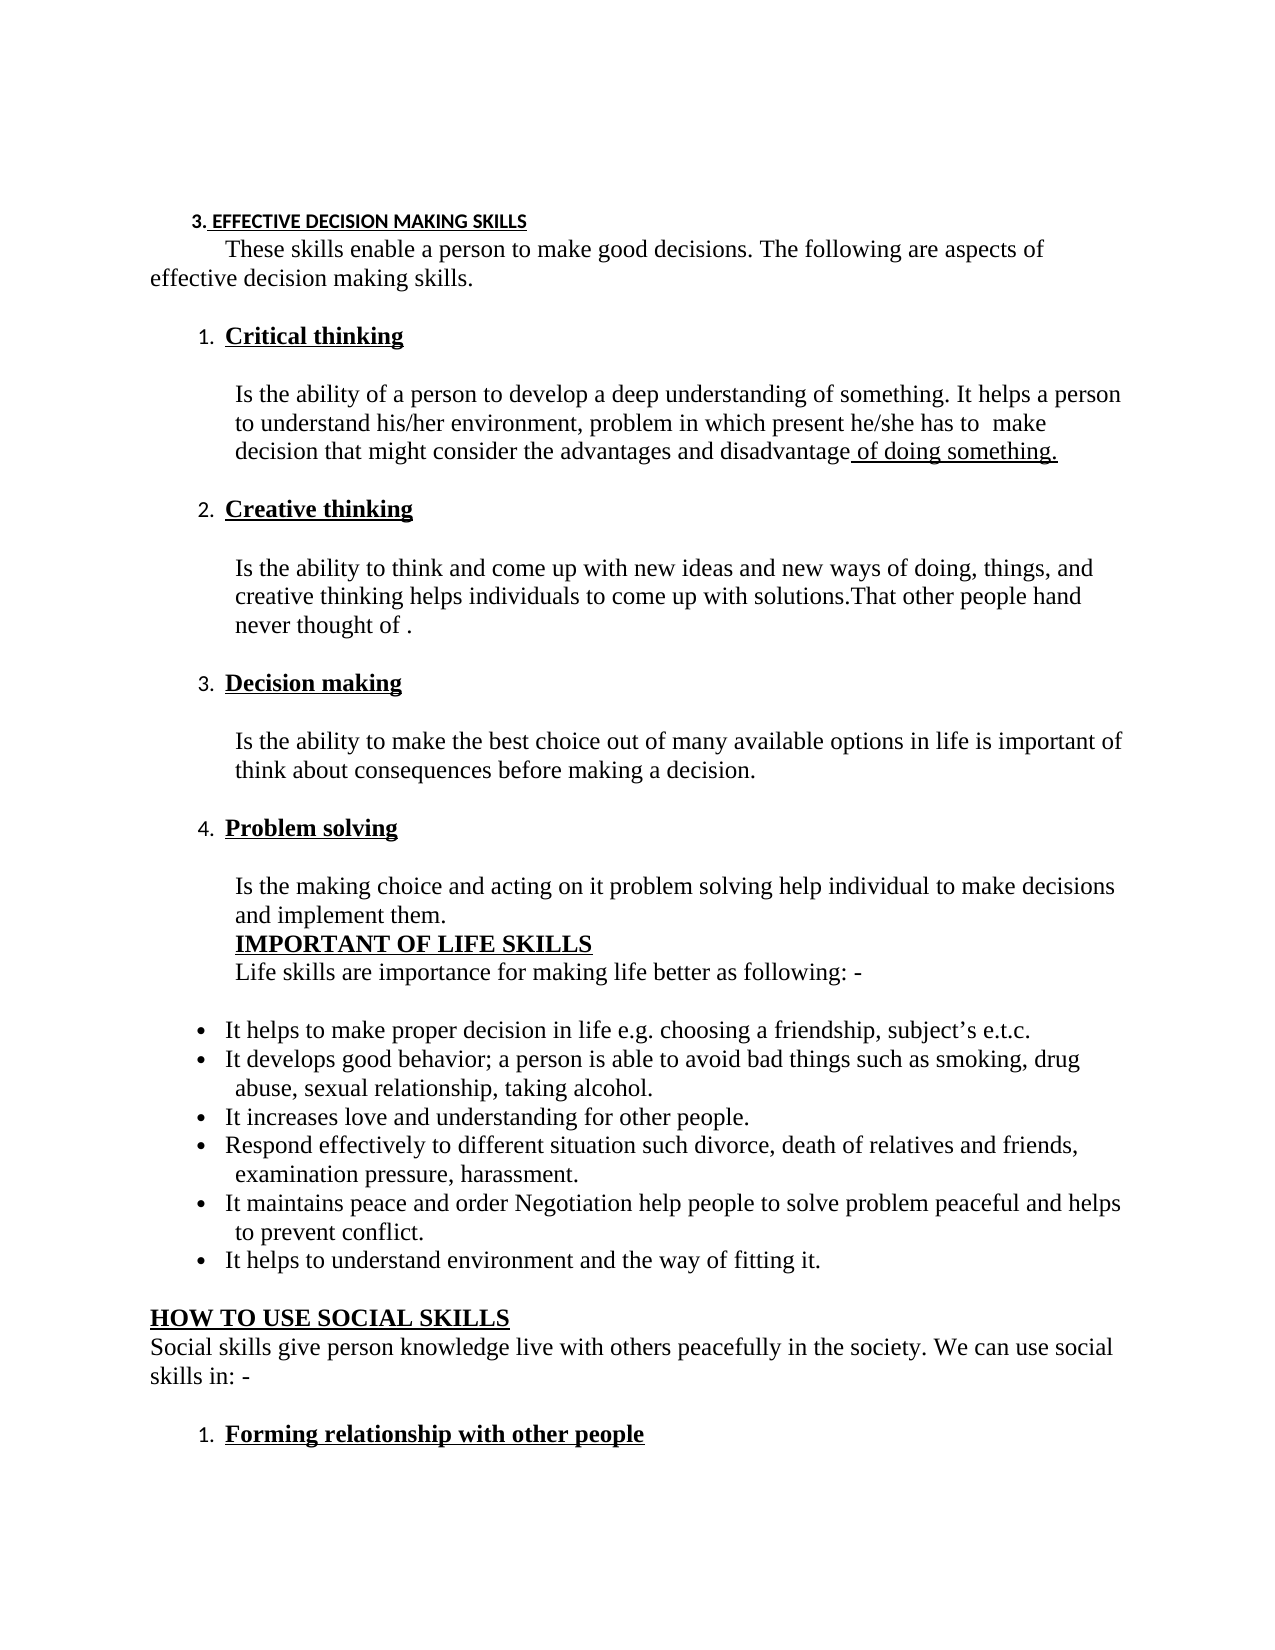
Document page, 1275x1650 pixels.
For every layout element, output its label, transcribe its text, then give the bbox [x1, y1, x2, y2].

text Is the ability to think and come up with new ideas and new ways of doing, things, and creative thinking helps individuals to come up with solutions.That other people hand never thought of . [235, 553, 1125, 639]
text Is the ability to make the best choice out of many available options in life is important of think about consequences before making a decision. [235, 726, 1125, 784]
list Decision making [197, 668, 1125, 697]
list Critical thinking [197, 321, 1125, 350]
list Forming relationship with other people [197, 1419, 1125, 1448]
list Creative thinking [197, 494, 1125, 523]
text 3. EFFECTIVE DECISION MAKING SKILLS [150, 150, 1125, 234]
text HOW TO USE SOCIAL SKILLS [150, 1303, 1125, 1332]
list It helps to understand environment and the way of fitting it. [197, 1245, 1125, 1274]
list It maintains peace and order Negotiation help people to solve problem peaceful and helps to prevent conflict. [197, 1188, 1125, 1245]
text These skills enable a person to make good decisions. The following are aspects of effective decision making skills. [150, 234, 1125, 292]
text Life skills are importance for making life better as following: - [235, 957, 1125, 986]
text Is the making choice and acting on it problem solving help individual to make decisions and implement them. [235, 871, 1125, 929]
list Problem solving [197, 813, 1125, 842]
list It increases love and understanding for other people. [197, 1102, 1125, 1130]
list It develops good behavior; a person is able to avoid bad things such as smoking, drug abuse, sexual relationship, taking alcohol. [197, 1044, 1125, 1102]
list Respond effectively to different situation such divorce, death of relatives and friends, examination pressure, harassment. [197, 1130, 1125, 1188]
text Is the ability of a person to develop a deep understanding of something. It helps a person to understand his/her environment, problem in which present he/she has to make decision that might consider the advantages and disadvantage of doing something. [235, 379, 1125, 465]
text Social skills give person knowledge live with others peacefully in the society. We can use social skills in: - [150, 1332, 1125, 1389]
text IMPORTANT OF LIFE SKILLS [235, 929, 1125, 957]
list It helps to make proper decision in life e.g. choosing a friendship, subject’s e.t.c. [197, 1015, 1125, 1044]
